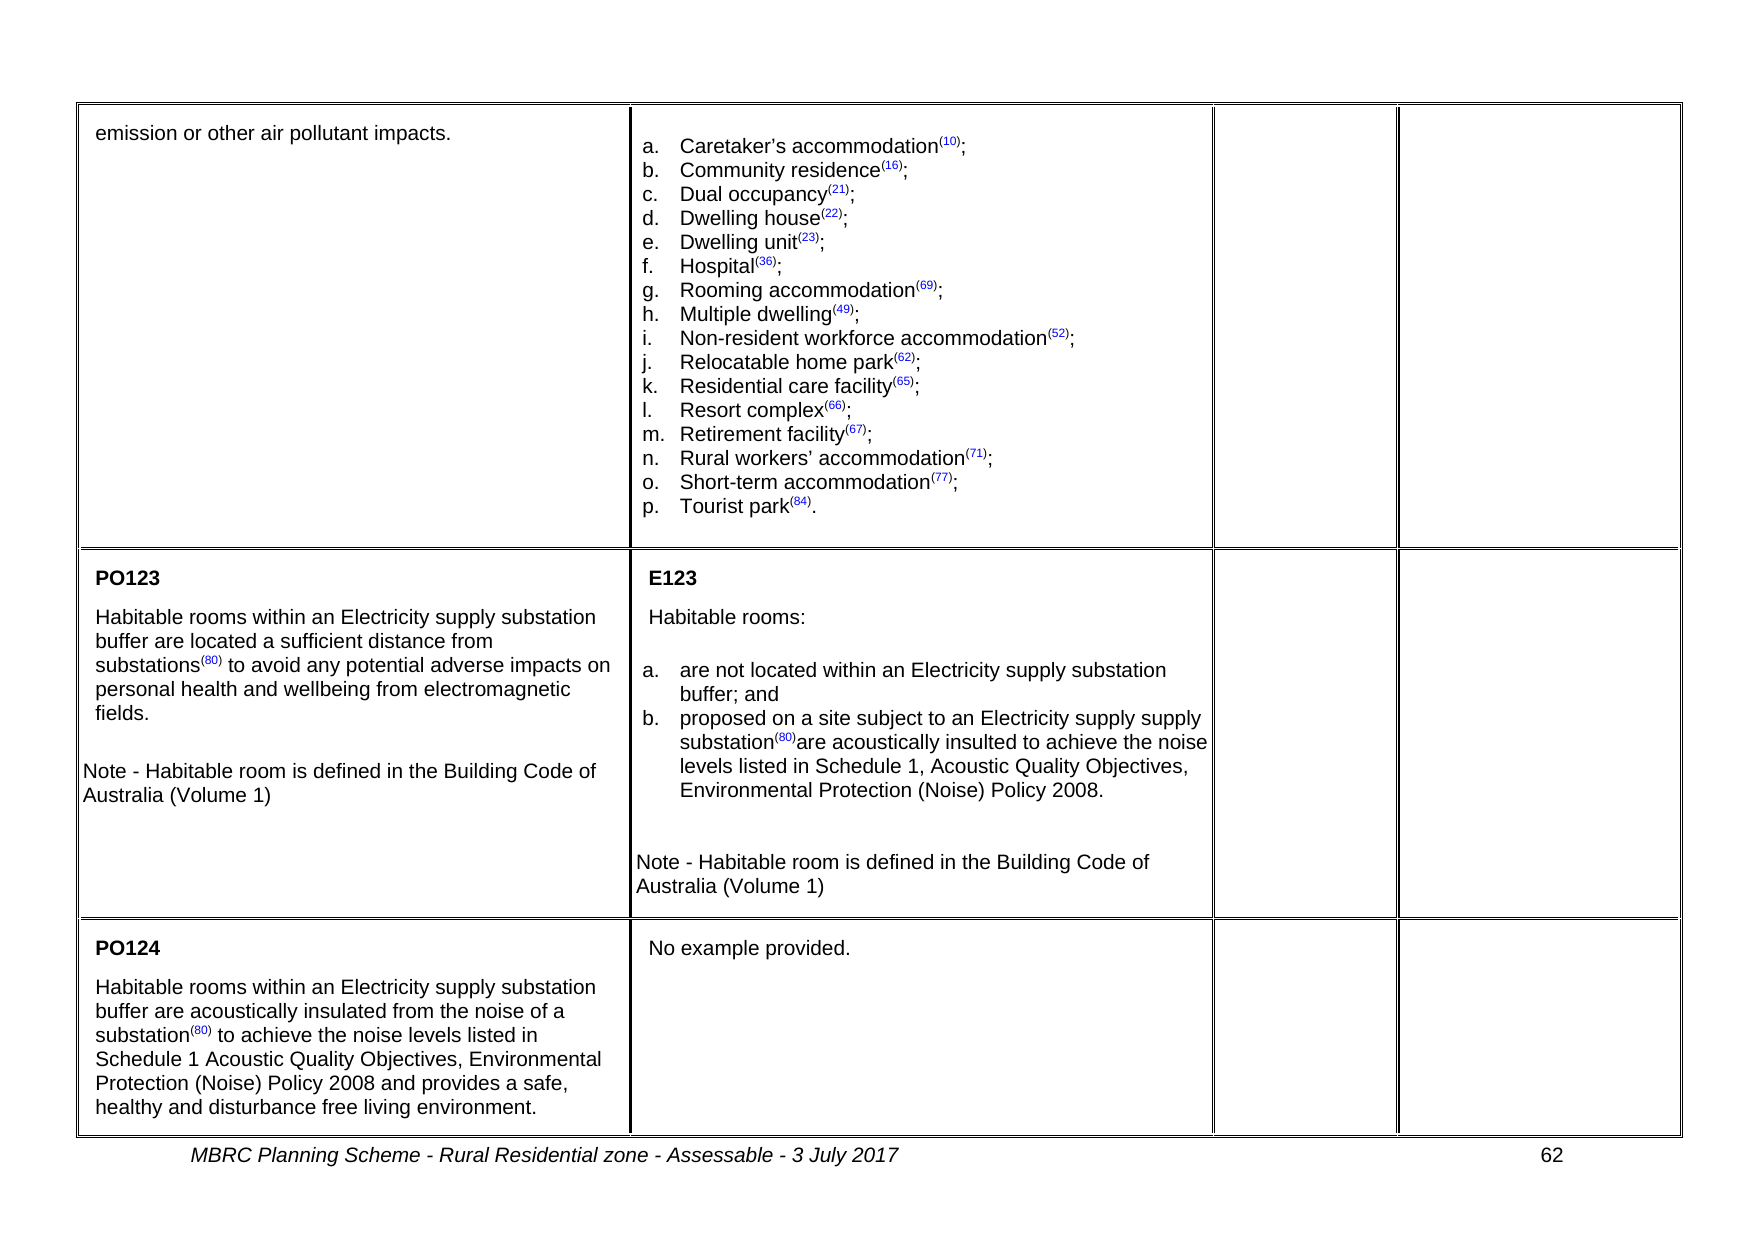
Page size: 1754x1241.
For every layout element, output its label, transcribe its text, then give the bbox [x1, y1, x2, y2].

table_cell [79, 105, 630, 547]
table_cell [77, 917, 630, 1134]
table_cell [630, 920, 1213, 1134]
table_cell [1398, 547, 1681, 917]
table_cell [1214, 103, 1398, 547]
table_cell [1398, 105, 1680, 547]
table_cell PO123 Habitable rooms within an Electricity supply substation buffer are located a sufficient distance from substations(80) to avoid any potential adverse impacts on personal health and wellbeing from electromagnetic fields. [77, 547, 630, 917]
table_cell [630, 105, 1213, 547]
table_cell [1215, 550, 1396, 917]
table_cell E123 Habitable rooms: are not located within an Electricity supply substation buffer; and proposed on a site subject to an Electricity supply supply substation(80)are acoustically insulted to achieve the noise levels listed in Schedule 1, Acoustic Quality Objectives, Environmental Protection (Noise) Policy 2008. [632, 550, 1212, 917]
table_cell [1214, 917, 1398, 1134]
table_cell [1398, 917, 1681, 1134]
